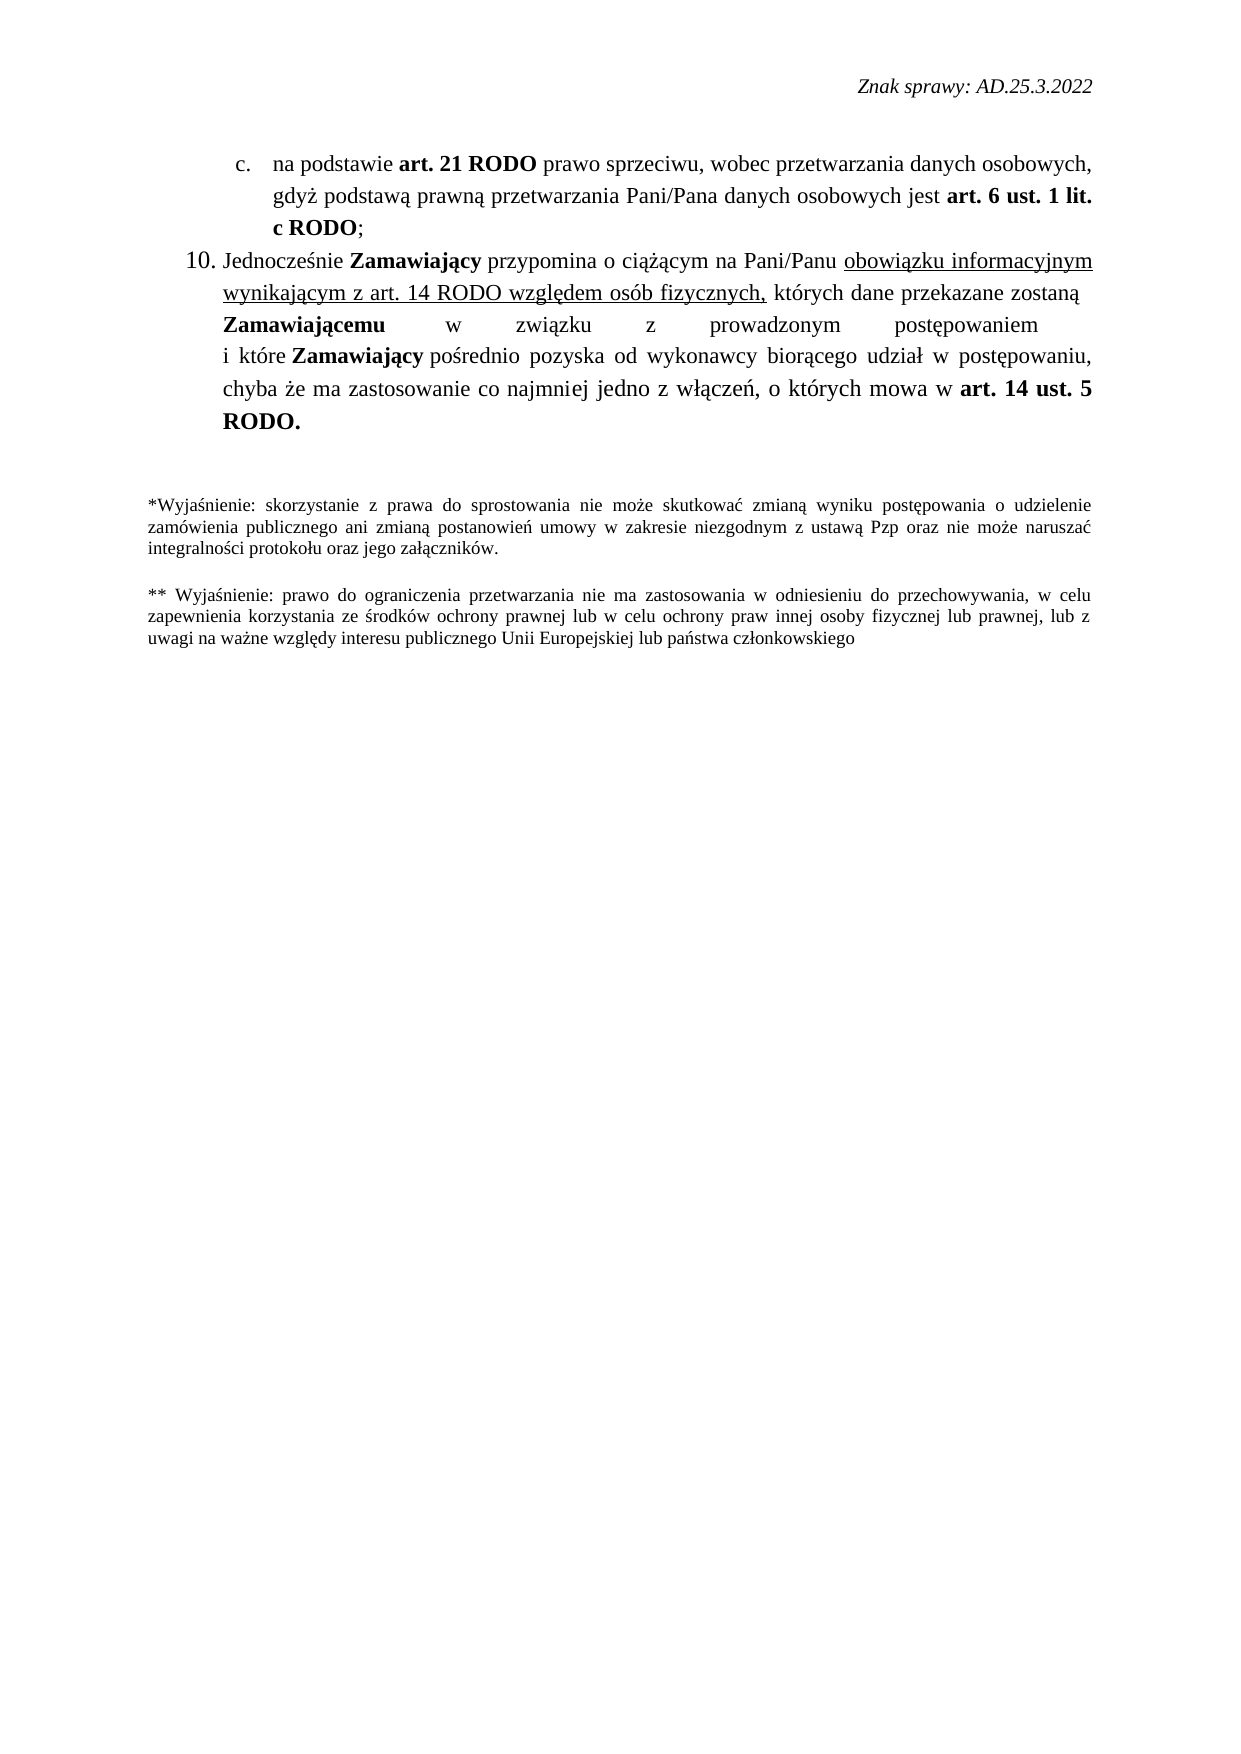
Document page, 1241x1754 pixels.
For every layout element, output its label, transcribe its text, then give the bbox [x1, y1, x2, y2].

list Jednocześnie Zamawiający przypomina o ciążącym na Pani/Panu obowiązku informacyjnym wynikającym z art. 14 RODO względem osób fizycznych, których dane przekazane zostaną Zamawiającemu w związku z prowadzonym postępowaniem i które Zamawiający pośrednio pozyska od wykonawcy biorącego udział w postępowaniu, chyba że ma zastosowanie co najmniej jedno z włączeń, o których mowa w art. 14 ust. 5 RODO. [185, 245, 1093, 435]
text ** Wyjaśnienie: prawo do ograniczenia przetwarzania nie ma zastosowania w odniesieniu do przechowywania, w celu zapewnienia korzystania ze środków ochrony prawnej lub w celu ochrony praw innej osoby fizycznej lub prawnej, lub z uwagi na ważne względy interesu publicznego Unii Europejskiej lub państwa członkowskiego [148, 584, 1093, 648]
list na podstawie art. 21 RODO prawo sprzeciwu, wobec przetwarzania danych osobowych, gdyż podstawą prawną przetwarzania Pani/Pana danych osobowych jest art. 6 ust. 1 lit. c RODO; [235, 151, 1093, 240]
text *Wyjaśnienie: skorzystanie z prawa do sprostowania nie może skutkować zmianą wyniku postępowania o udzielenie zamówienia publicznego ani zmianą postanowień umowy w zakresie niezgodnym z ustawą Pzp oraz nie może naruszać integralności protokołu oraz jego załączników. [148, 494, 1093, 559]
